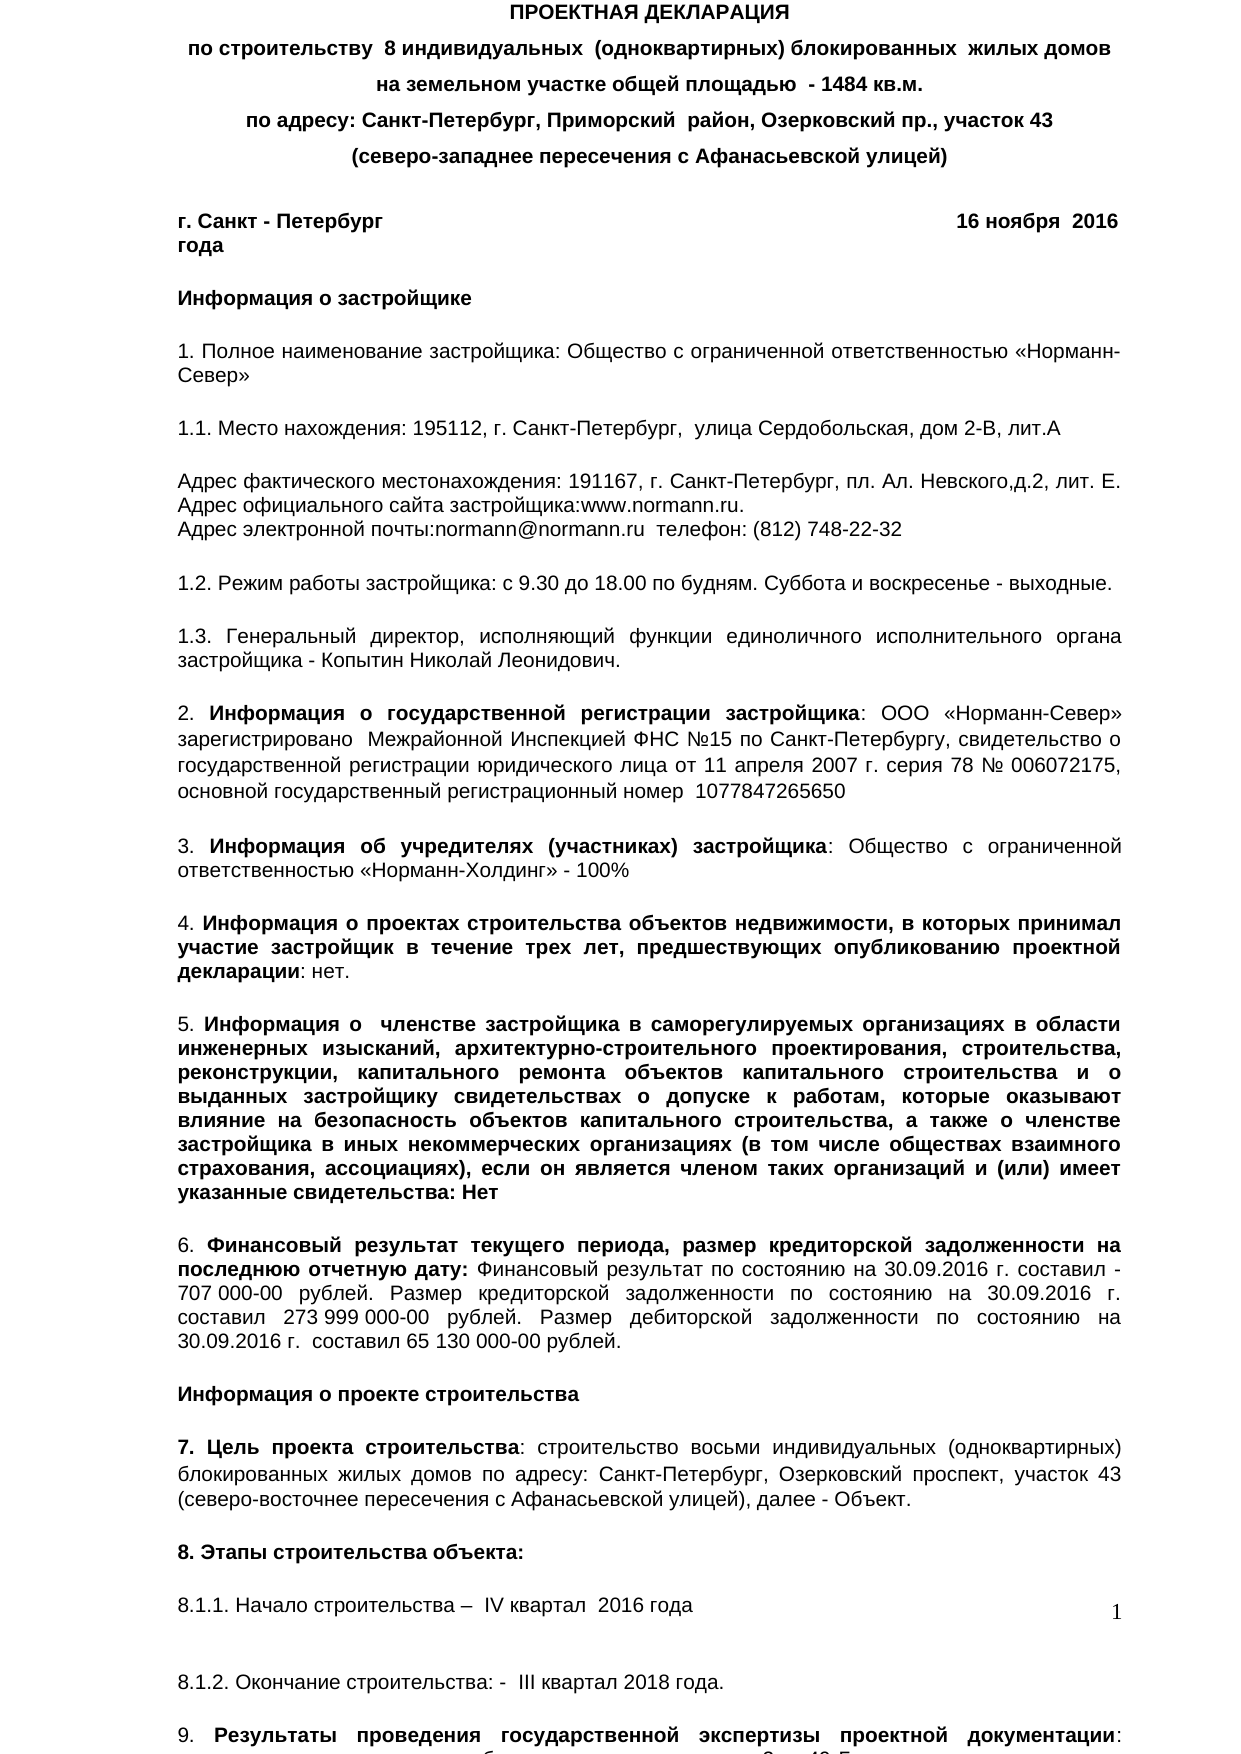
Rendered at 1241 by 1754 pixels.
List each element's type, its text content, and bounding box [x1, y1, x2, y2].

table_header ПРОЕКТНАЯ ДЕКЛАРАЦИЯ по строительству 8 индивидуальных (одноквартирных) блокированных жилых домов на земельном участке общей площадью - 1484 кв.м. по адресу: Санкт-Петербург, Приморский район, Озерковский пр., участок 43 (северо-западнее пересечения с Афанасьевской улицей) г. Санкт - Петербург 16 ноября 2016 года Информация о застройщике 1. Полное наименование застройщика: Общество с ограниченной ответственностью «Норманн-Север» 1.1. Место нахождения: 195112, г. Санкт-Петербург, улица Сердобольская, дом 2-В, лит.А Адрес фактического местонахождения: 191167, г. Санкт-Петербург, пл. Ал. Невского,д.2, лит. Е. Адрес официального сайта застройщика:www.normann.ru. Адрес электронной почты:normann@normann.ru телефон: (812) 748-22-32 1.2. Режим работы застройщика: с 9.30 до 18.00 по будням. Суббота и воскресенье - выходные. 1.3. Генеральный директор, исполняющий функции единоличного исполнительного органа застройщика - Копытин Николай Леонидович. 2. Информация о государственной регистрации застройщика: ООО «Норманн-Север» зарегистрировано Межрайонной Инспекцией ФНС №15 по Санкт-Петербургу, свидетельство о государственной регистрации юридического лица от 11 апреля 2007 г. серия 78 № 006072175, основной государственный регистрационный номер 1077847265650 3. Информация об учредителях (участниках) застройщика: Общество с ограниченной ответственностью «Норманн-Холдинг» - 100% 4. Информация о проектах строительства объектов недвижимости, в которых принимал участие застройщик в течение трех лет, предшествующих опубликованию проектной декларации: нет. 5. Информация о членстве застройщика в саморегулируемых организациях в области инженерных изысканий, архитектурно-строительного проектирования, строительства, реконструкции, капитального ремонта объектов капитального строительства и о выданных застройщику свидетельствах о допуске к работам, которые оказывают влияние на безопасность объектов капитального строительства, а также о членстве застройщика в иных некоммерческих организациях (в том числе обществах взаимного страхования, ассоциациях), если он является членом таких организаций и (или) имеет указанные свидетельства: Нет 6. Финансовый результат текущего периода, размер кредиторской задолженности на последнюю отчетную дату: Финансовый результат по состоянию на 30.09.2016 г. составил -707 000-00 рублей. Размер кредиторской задолженности по состоянию на 30.09.2016 г. составил 273 999 000-00 рублей. Размер дебиторской задолженности по состоянию на 30.09.2016 г. составил 65 130 000-00 рублей. Информация о проекте строительства 7. Цель проекта строительства: строительство восьми индивидуальных (одноквартирных) блокированных жилых домов по адресу: Санкт-Петербург, Озерковский проспект, участок 43 (северо-восточнее пересечения с Афанасьевской улицей), далее - Объект. 8. Этапы строительства объекта: 8.1.1. Начало строительства – IV квартал 2016 года 8.1.2. Окончание строительства: - III квартал 2018 года. 9. Результаты проведения государственной экспертизы проектной документации: проведение экспертизы не требуется в соответствии с п.2 ст.49 Градостроительного кодекса РФ. 10. Разрешение на строительство № 78-62 от 15.09.2014 г. выдано Администрацией Приморского района Санкт-Петербурга Срок действия разрешения - до 15 сентября 2024 года. 11. Информация о правах застройщика на земельный участок: Земельный участок площадью 1484,00 кв.м., с кадастровым номером № 78:34:0004235:54, принадлежит застройщику на праве аренды на основании Договора аренды земельного участка для его комплексного освоения в целях жилищного строительства № 17/ЗКС-04516 от 19.11.2007 г., заключенного с Комитетом по управлению городским имуществом Правительства Санкт-Петербурга, в редакции дополнительного соглашения № 1 от 19.08.2014 г. 12. Собственник земельного участка: город Санкт-Петербург. 13. Информация о границах, площади и кадастровом номере земельного участка. Земельный участок площадью 1484,00 кв.м., кадастровый номер - № 78:34:0004235:54, ограничен: - с запада – земельным участком с кадастровым номером 78:34:0004235:56; - с севера – земельным участком с кадастровым номером 78:34:0004235:52; - с востока - земельным участком с кадастровым номером 78:34:0004235:53; - с юга – временной дорогой 14. Элементы благоустройства: В настоящее время участок свободен от строений и инженерных сетей, неблагоустроен. Предусмотрено ограждение территории со шлагбаумами и калитками. Территория комплекса находится под круглосуточным видеонаблюдением, предусмотрены централизованные пункты охраны. Предусмотрена своя служба эксплуатации. Благоустройством территории предусмотрено: строительство проездов и гостевых автостоянок с асфальтобетонным покрытием, пешеходные тротуары с плиточным покрытием, устройство площадок и дорожек с щебеночно-набивным покрытием, озеленение территории путем устройства газонов, посадкой деревьев и кустарников, установкой малых архитектурных форм на площадке для отдыха взрослого населения и площадке для игр детей дошкольного и младшего школьного возраста. Предусмотрено декоративное ограждение газонов. 15. Местоположение строящегося объекта: Строящийся объект расположен по адресу: Санкт-Петербург, Приморский район, Озерковский пр., участок 43 (северо-западнее пересечения с Афанасьевской улицей). Ближайшие станции метро – Озерки, Удельная, Пионерская. 16. Количество в составе строящегося объекта самостоятельных частей (квартир, гаражей и иных объектов недвижимости), а также описание технических характеристик указанных самостоятельных частей: Общее количество домов (жилых блоков) – 8 (восемь). Характеристики домов (жилых блоков): Дом № 1: площадь застройки 99,38 м2, общая площадь объекта – 149,09 кв.м., количество этажей - 2 этажа и высота объекта 8,4 м, строительный объем: надземной части 346,47 м3, подземной части 147,26 м3 Дом № 2: площадь застройки 99,38 м2, общая площадь объекта – 149,09 кв.м., количество этажей - 2 этажа и высота объекта 8,8 м, строительный объем: надземной части 346,47 м3, подземной части 147,26 м3 Дом № 3: площадь застройки 99,38 м2, общая площадь объекта – 149,09 кв.м., количество этажей - 2 этажа и высота объекта 8,4 м, строительный объем: надземной части 346,47 м3, подземной части 147,26 м3 Дом № 4: площадь застройки 99,38 м2, общая площадь объекта – 149,09 кв.м., количество этажей - 2 этажа и высота объекта 8,4 м, строительный объем: надземной части 346,47 м3, подземной части 147,26 м3 Дом № 5: площадь застройки 99,38 м2, общая площадь объекта – 149,09 кв.м., количество этажей - 2 этажа и высота объекта 8,4 м, строительный объем: надземной части 346,47 м3, подземной части 147,26 м3 Дом № 6: площадь застройки 99,38 м2, общая площадь объекта – 149,09 кв.м., количество этажей - 2 этажа и высота объекта 8,4 м, строительный объем: надземной части 346,47 м3, подземной части 147,26 м3 Дом № 7: площадь застройки 99,38 м2, общая площадь объекта – 149,09 кв.м., количество этажей - 2 этажа и высота объекта 8,4 м, строительный объем: надземной части 346,47 м3, подземной части 147,26 м3 Дом № 8: площадь застройки 99,38 м2, общая площадь объекта – 149,09 кв.м., количество этажей - 2 этажа и высота объекта 8,4 м, строительный объем: надземной части 346,47 м3, подземной части 147,26 м3 В каждом доме (жилом блоке) предусмотрена индивидуальная система отопления и горячего водоснабжения. В каждом доме (жилом блоке) предусмотрены терраса и два машино-места. В подвальном (цокольном) этаже каждого дома (жилого блока) расположены холл (7,35кв.м), 2 хозяйственных помещения (17,64 кв.м и 21.59 кв.м), кладовая (3.13 кв.м.) На первом этаже каждого дома (жилого блока) расположены: тамбур (1,79 кв.м), прихожая (3,29 кв.м), гостиная (18,08 кв.м.), кухня-столовая (17,64 кв.м), сан.узел (2,81 кв.м), терраса (9,72/2,94 кв.м.). На втором этаже каждого дома (жилого блока) расположены: холл (2,17 кв.м),спальня (21,41 кв.м), спальня (19,65 кв.м), гардеробная (3,49 кв.м.), ванная (6,27 кв.м). 18. Функциональное назначение нежилых помещений в доме, не входящих в состав общего имущества в доме: нет 19. Состав общего имущества, которое будет находиться в общей долевой собственности участников долевого строительства после получения разрешения на ввод объекта в эксплуатацию и передаче объектов долевого строительства участникам долевого строительства: 19.1. Вспомогательные (технические) площади, обеспечивающие эксплуатацию домов 19.2. Внутридомовые системы и оборудование, обеспечивающие эксплуатацию домов: электроосвещение, сети связи и телекоммуникаций и пр.; 19.3. Внутриплощадочные инженерные сети и инженерные объекты (или части объектов), обеспечивающие устойчивую эксплуатацию домов: газоснабжение, электроснабжение, водоснабжение (ввод питьевого водопровода от магистрали до водомерного узла, водомерный узел, противопожарный водопровод), канализация, телекоммуникации. 20. Предполагаемый срок получения разрешения на ввод в эксплуатацию строящегося многоквартирного дома: III квартал 2018г. 21. Перечень органов государственной власти, органов местного самоуправления и организаций, представители которых участвуют в приёмке индивидуальных блокированных жилых домов: Застройщик - ООО «Норманн-Север»; Заказчик - ООО «Норманн-Заказчик»; Проектировщик - ООО «Архитектурное бюро «Студия – 17» Генеральный подрядчик - ООО «Норманн-Строй»; Эксплуатирующая организация - юридическое или физическое лицо, избранное в установленном порядке домовладельцами индивидуальных (одноквартирных) блокированных жилых домов для их эксплуатации; Администрация Приморского района Санкт-Петербурга; Орган, уполномоченный на выдачу разрешения на ввод объекта в эксплуатацию, - Служба государственного строительного надзора и экспертизы Санкт-Петербурга. 22. Возможные финансовые и прочие риски при осуществлении проекта строительства: 22.1. Риск случайной гибели или повреждения при производстве строительно-монтажных работ зданий, сооружений, монтируемых машин, оборудования и запасных частей к нему, строительных материалов и другого имущества, находящегося на строительной площадке; 22.2. Риск гражданской ответственности за причинение вреда жизни, здоровью и имуществу третьих лиц при осуществлении строительства; 22.3. Риск случайной гибели или случайного повреждения результата выполненных работ; 23. Планируемая стоимость строительства: 31 303 476,34 рублей. 24. Способ обеспечения исполнения обязательств застройщика по договору: 24.1. Залог земельного участка, предоставленного для строительства (создания), принадлежащего застройщику на праве аренды, и строящихся (создаваемых) индивидуальных (одноквартирных) блокированных жилых домов на этом земельном участке в порядке, предусмотренном ст. 13 Федерального закона от 30 декабря 2004 г. № 214-ФЗ «Об участии в долевом строительстве многоквартирных домов и иных объектов недвижимости и о внесении изменений в некоторые законодательные акты Российской Федерации». 24.2. Страхование гражданской ответственности Застройщика за неисполнение или ненадлежащее исполнение обязательств по передаче жилого помещения участнику долевого строительства по договору участия в долевом строительстве. Заключен договор генерального страхования гражданской ответственности застройщика за неисполнение или ненадлежащее исполнение обязательств по передаче объекта долевого строительства участнику долевого строительства по договору участия в долевом строительстве № ГОЗ-29-2313/16 от 10.11.2016 г. Страховщик: Общество с ограниченной ответственностью «Страховая компания «РЕСПЕКТ» ИНН 7743014574, ОГРН 1027739329188, место нахождения: 390023, Рязанская область, г. Рязань, ул. Есенина, дом 29. Объект долевого строительства, в отношении которого заключен генеральный договор страхования: - 6 индивидуальных (одноквартирных) блокированных жилых домов на земельном участке общей площадью - 1347 кв.м. по адресу: Санкт-Петербург, Приморский район, Озерковский пр., участок 41 (северо-западнее пересечения с Афанасьевской улицей); - 8 индивидуальных (одноквартирных) блокированных жилых домов на земельном участке общей площадью - 1489 кв.м.по адресу: Санкт-Петербург, Приморский район, Озерковский пр., участок 42 (северо-западнее пересечения с Афанасьевской улицей); - 8 индивидуальных (одноквартирных) блокированных жилых домов на земельном участке общей площадью - 1484 кв.м.по адресу: Санкт-Петербург, Приморский район, Озерковский пр., участок 43 (северо-западнее пересечения с Афанасьевской улицей); - 7 индивидуальных (одноквартирных) блокированных жилых домов на земельном участке общей площадью - 1326 кв.м. по адресу: Санкт-Петербург, Приморский район, Озерковский пр., участок 45 (северо-западнее пересечения с Афанасьевской улицей); - 7 индивидуальных (одноквартирных) блокированных жилых домов на земельном участке общей площадью - 1319 кв.м. по адресу: Санкт-Петербург, Приморский район, Озерковский пр., участок 46 (северо-западнее пересечения с Афанасьевской улицей); - 8 индивидуальных (одноквартирных) блокированных жилых домов на земельном участке общей площадью - 1628 кв.м. по адресу: Санкт-Петербург, Приморский район, Озерковский пр., участок 48 (северо-западнее пересечения с Афанасьевской улицей); 25. Иные договоры и сделки, на основании которых привлекаются денежные средства для строительства объекта за исключением привлечения денежных средств на основании договоров: нет [177, 0, 1122, 1754]
